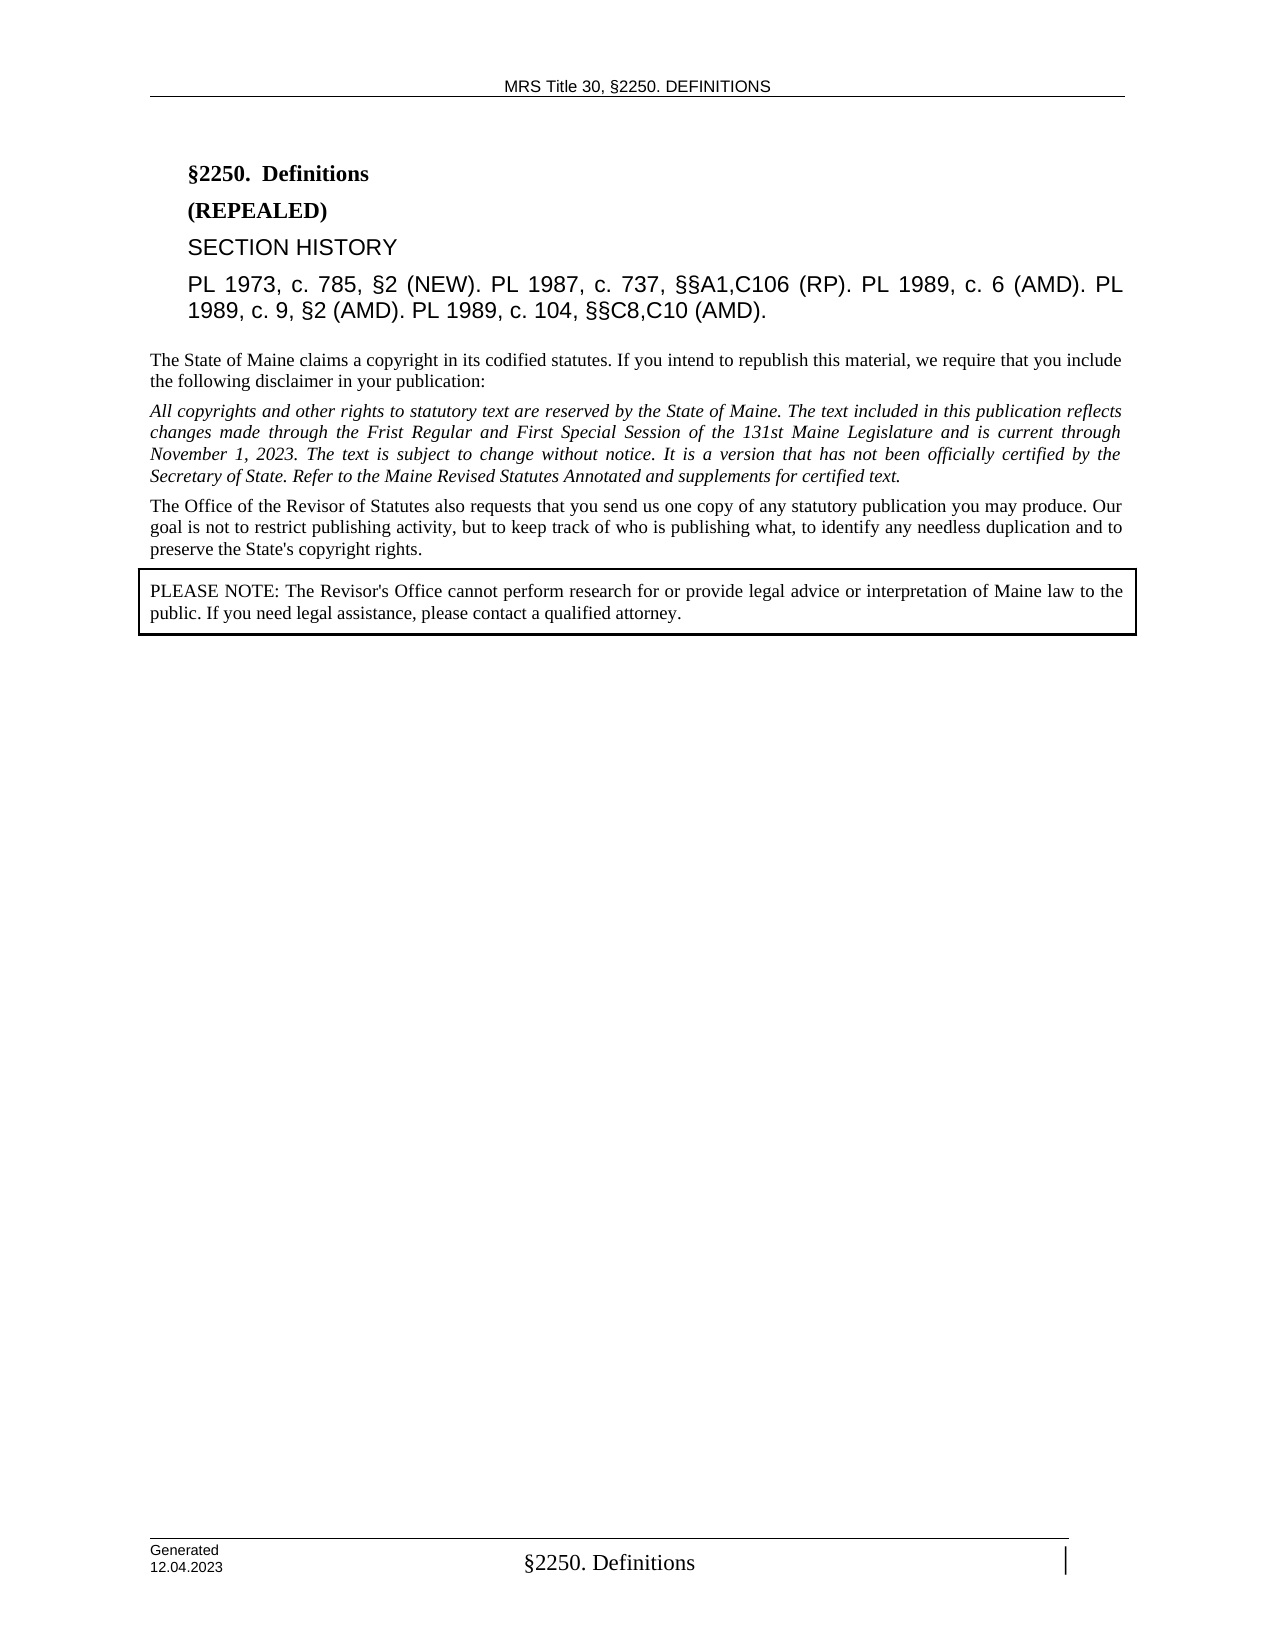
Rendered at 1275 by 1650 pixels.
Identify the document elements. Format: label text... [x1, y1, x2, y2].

text §2250. Definitions [187, 160, 1125, 187]
text All copyrights and other rights to statutory text are reserved by the State of Maine. The text included in this publication reflects changes made through the Frist Regular and First Special Session of the 131st Maine Legislature and is current through November 1, 2023 . The text is subject to change without notice. It is a version that has not been officially certified by the Secretary of State. Refer to the Maine Revised Statutes Annotated and supplements for certified text. [150, 400, 1125, 486]
text SECTION HISTORY [187, 234, 1125, 260]
text PLEASE NOTE: The Revisor's Office cannot perform research for or provide legal advice or interpretation of Maine law to the public. If you need legal assistance, please contact a qualified attorney. [140, 570, 1135, 633]
text The Office of the Revisor of Statutes also requests that you send us one copy of any statutory publication you may produce. Our goal is not to restrict publishing activity, but to keep track of who is publishing what, to identify any needless duplication and to preserve the State's copyright rights. [150, 494, 1125, 559]
text (REPEALED) [187, 197, 1125, 223]
text PL 1973, c. 785, §2 (NEW). PL 1987, c. 737, §§A1,C106 (RP). PL 1989, c. 6 (AMD). PL 1989, c. 9, §2 (AMD). PL 1989, c. 104, §§C8,C10 (AMD). [187, 271, 1125, 323]
text The State of Maine claims a copyright in its codified statutes. If you intend to republish this material, we require that you include the following disclaimer in your publication: [150, 348, 1125, 392]
